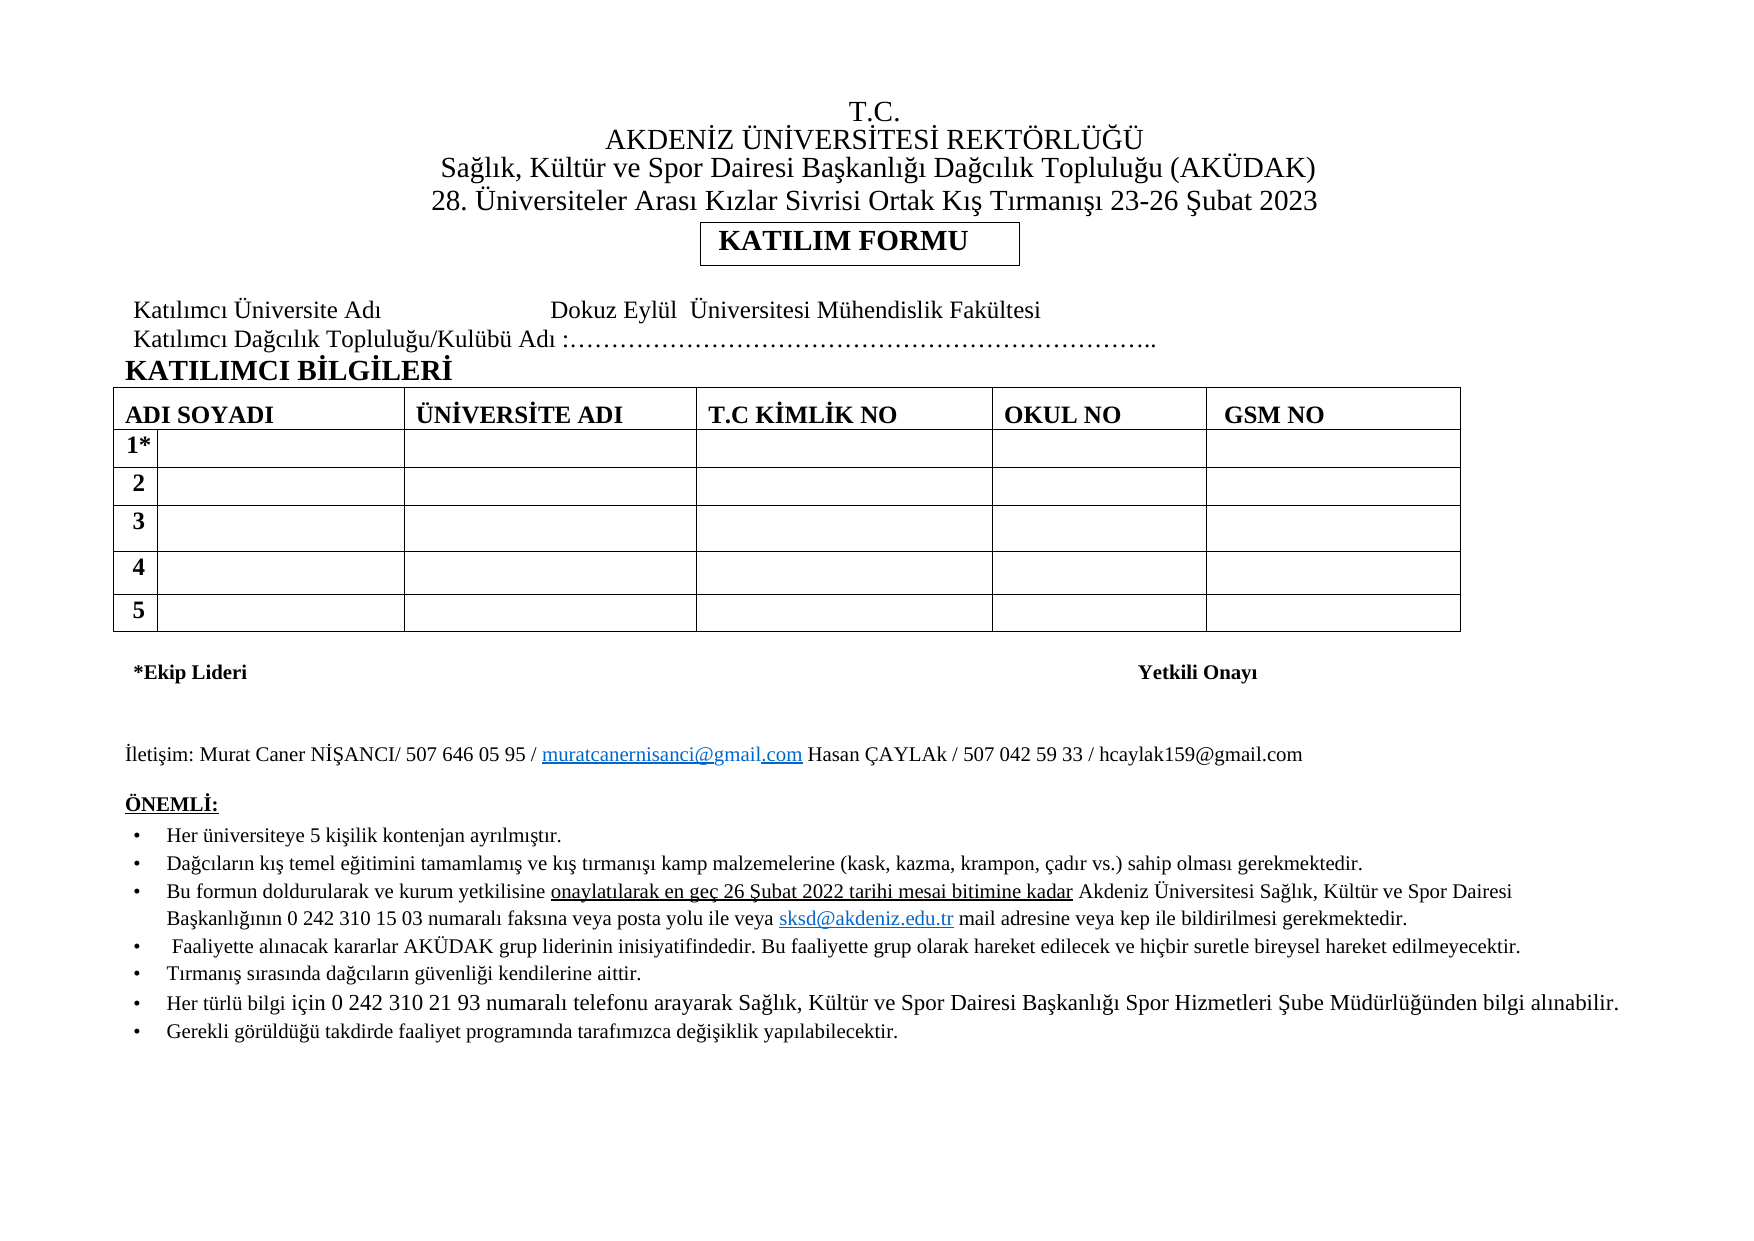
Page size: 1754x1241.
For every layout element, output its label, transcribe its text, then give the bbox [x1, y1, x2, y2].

table_cell [1207, 595, 1460, 631]
text Sağlık, Kültür ve Spor Dairesi Başkanlığı Dağcılık Topluluğu (AKÜDAK) [125, 155, 1624, 183]
table_cell [158, 506, 404, 551]
table_cell [697, 430, 992, 467]
table_cell 1* [114, 430, 157, 467]
table_cell [993, 468, 1206, 505]
list Faaliyette alınacak kararlar AKÜDAK grup liderinin inisiyatifindedir. Bu faaliyette grup olarak hareket edilecek ve hiçbir suretle bireysel hareket edilmeyecektir. [133, 934, 1599, 958]
table_cell [158, 468, 404, 505]
list Bu formun doldurularak ve kurum yetkilisine onaylatılarak en geç 26 Şubat 2022 tarihi mesai bitimine kadar Akdeniz Üniversitesi Sağlık, Kültür ve Spor Dairesi Başkanlığının 0 242 310 15 03 numaralı faksına veya posta yolu ile veya sksd@akdeniz.edu.tr mail adresine veya kep ile bildirilmesi gerekmektedir. [133, 878, 1599, 930]
list Her üniversiteye 5 kişilik kontenjan ayrılmıştır. [133, 823, 1624, 847]
table_header GSM NO [1207, 388, 1460, 429]
list Gerekli görüldüğü takdirde faaliyet programında tarafımızca değişiklik yapılabilecektir. [133, 1019, 1624, 1043]
text Katılımcı Dağcılık Topluluğu/Kulübü Adı :…………………………………………………………….. [133, 324, 1624, 353]
table_cell [1207, 430, 1460, 467]
table_cell [158, 552, 404, 594]
table_cell 2 [114, 468, 157, 505]
table_cell [697, 468, 992, 505]
table_cell 5 [114, 595, 157, 631]
table_cell [697, 506, 992, 551]
list Dağcıların kış temel eğitimini tamamlamış ve kış tırmanışı kamp malzemelerine (kask, kazma, krampon, çadır vs.) sahip olması gerekmektedir. [133, 851, 1624, 875]
text AKDENİZ ÜNİVERSİTESİ REKTÖRLÜĞÜ [125, 126, 1624, 155]
table_cell [993, 430, 1206, 467]
table_cell 3 [114, 506, 157, 551]
table_header OKUL NO [993, 388, 1206, 429]
table_cell [1207, 506, 1460, 551]
table_cell [158, 595, 404, 631]
table_cell [993, 595, 1206, 631]
text Katılımcı Üniversite Adı Dokuz Eylül Üniversitesi Mühendislik Fakültesi [133, 295, 1624, 324]
table_cell [1207, 468, 1460, 505]
table_cell [158, 430, 404, 467]
table_header KATILIM FORMU [701, 223, 1019, 265]
table_cell [405, 468, 696, 505]
table_header ÜNİVERSİTE ADI [405, 388, 696, 429]
text *Ekip Lideri Yetkili Onayı [133, 660, 1624, 684]
text 28. Üniversiteler Arası Kızlar Sivrisi Ortak Kış Tırmanışı 23-26 Şubat 2023 [125, 183, 1624, 217]
list Her türlü bilgi için 0 242 310 21 93 numaralı telefonu arayarak Sağlık, Kültür ve Spor Dairesi Başkanlığı Spor Hizmetleri Şube Müdürlüğünden bilgi alınabilir. [133, 989, 1624, 1015]
table_cell [1207, 552, 1460, 594]
table_cell [405, 595, 696, 631]
table_cell [405, 552, 696, 594]
table_cell [697, 552, 992, 594]
table_cell [697, 595, 992, 631]
table_cell [405, 506, 696, 551]
list Tırmanış sırasında dağcıların güvenliği kendilerine aittir. [133, 961, 1599, 985]
table_cell [405, 430, 696, 467]
table_header ADI SOYADI [114, 388, 404, 429]
table_cell [993, 506, 1206, 551]
text T.C. [125, 103, 1624, 126]
text KATILIMCI BİLGİLERİ [125, 353, 1624, 387]
text İletişim: Murat Caner NİŞANCI/ 507 646 05 95 / muratcanernisanci@gmail.com Hasan ÇAYLAk / 507 042 59 33 / hcaylak159@gmail.com [125, 742, 1624, 766]
table_cell [993, 552, 1206, 594]
table_cell 4 [114, 552, 157, 594]
table_header T.C KİMLİK NO [697, 388, 992, 429]
text ÖNEMLİ: [125, 766, 1599, 823]
